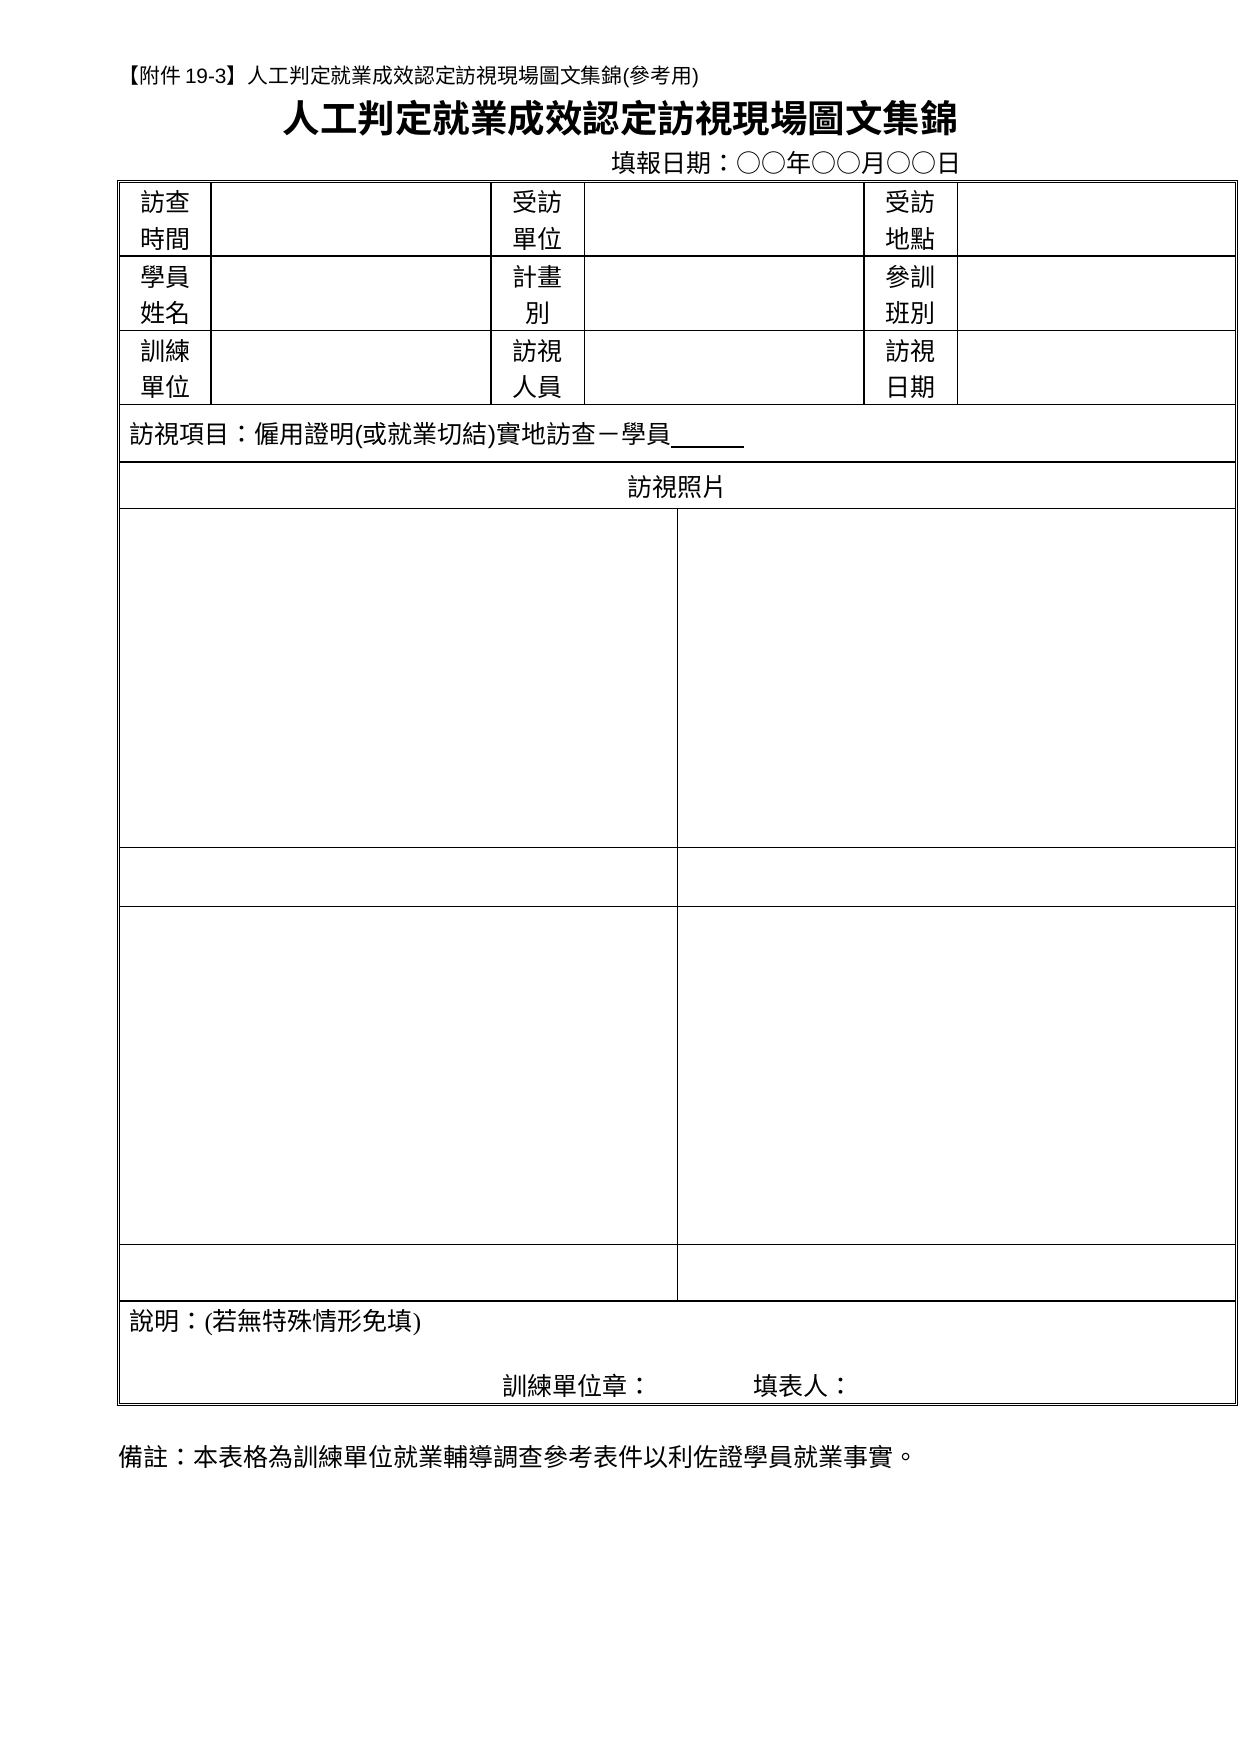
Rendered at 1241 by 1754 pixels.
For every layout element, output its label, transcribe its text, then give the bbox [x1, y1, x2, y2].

table_cell 計畫別 [492, 257, 584, 329]
table_cell [212, 257, 490, 329]
table_cell 訪視 日期 [865, 331, 957, 403]
table_cell 說明：(若無特殊情形免填) 訓練單位章： 填表人： [120, 1302, 1235, 1403]
table_cell [678, 907, 1235, 1243]
table_cell 訪視項目：僱用證明(或就業切結)實地訪查－學員 [120, 405, 1235, 461]
table_cell [212, 331, 490, 403]
table_cell 參訓 班別 [865, 257, 957, 329]
table_header [212, 183, 490, 255]
text 備註：本表格為訓練單位就業輔導調查參考表件以利佐證學員就業事實。 [118, 1437, 1122, 1473]
table_header 受訪 單位 [492, 183, 584, 255]
table_cell 訓練 單位 [120, 331, 210, 403]
table_header 訪查 時間 [120, 183, 210, 255]
table_cell [958, 331, 1235, 403]
text 填報日期：○○年○○月○○日 [118, 143, 1122, 180]
table_cell [678, 509, 1235, 847]
table_cell 訪視 人員 [492, 331, 584, 403]
table_cell [585, 331, 863, 403]
text 人工判定就業成效認定訪視現場圖文集錦 [118, 89, 1122, 143]
table_cell [120, 509, 677, 847]
table_cell 訪視照片 [120, 463, 1235, 508]
table_cell [120, 848, 677, 906]
table_header [958, 183, 1235, 255]
table_header [585, 183, 863, 255]
table_cell [120, 1245, 677, 1300]
table_cell [678, 848, 1235, 906]
table_header 受訪 地點 [865, 183, 957, 255]
table_cell [678, 1245, 1235, 1300]
table_cell [585, 257, 863, 329]
table_cell 學員 姓名 [120, 257, 210, 329]
table_cell [120, 907, 677, 1243]
text 【附件19-3】人工判定就業成效認定訪視現場圖文集錦(參考用) [118, 59, 1122, 89]
table_cell [958, 257, 1235, 329]
